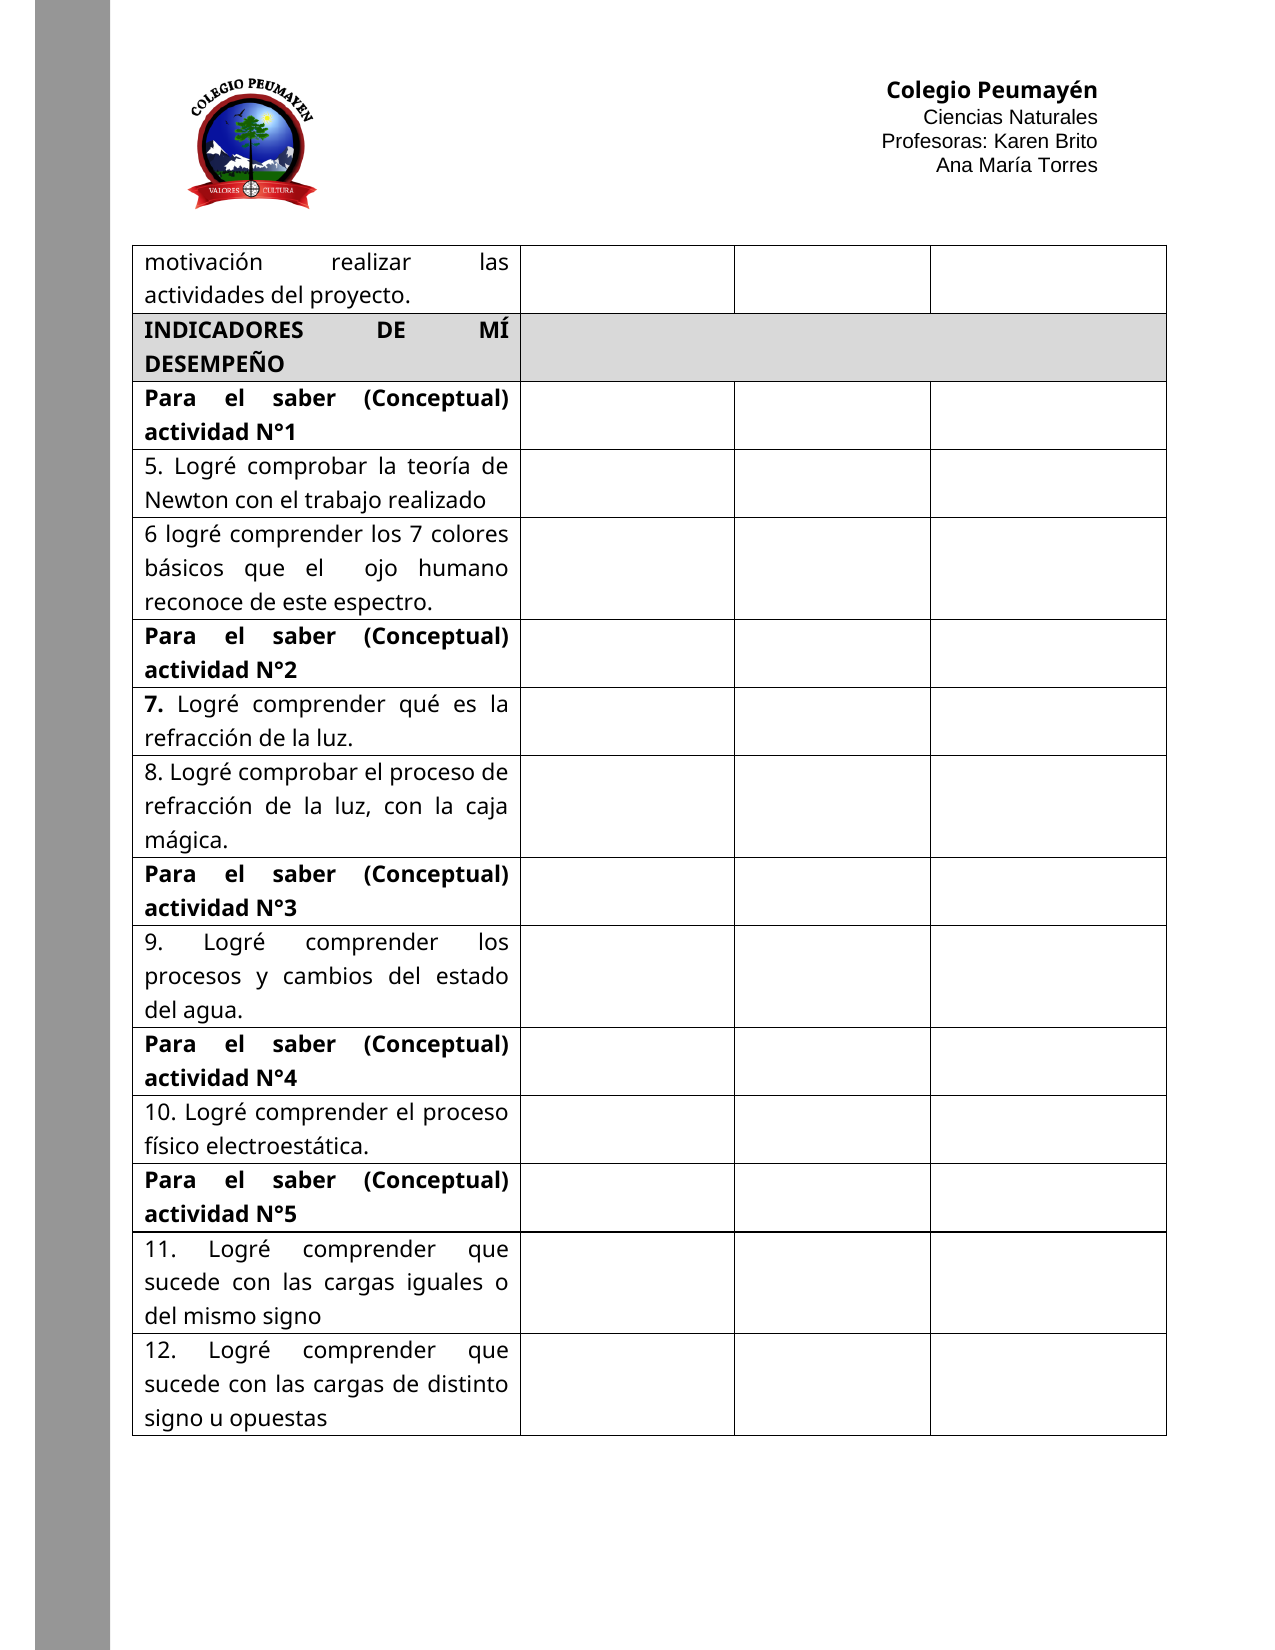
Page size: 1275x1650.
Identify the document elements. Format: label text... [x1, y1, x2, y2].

table_cell [931, 1233, 1166, 1333]
table_cell [735, 518, 930, 619]
picture [177, 75, 329, 212]
table_cell [521, 1334, 734, 1435]
table_cell Para el saber (Conceptual) actividad N°3 [133, 858, 520, 925]
table_cell [521, 314, 1166, 381]
table_cell [735, 1334, 930, 1435]
table_cell [931, 926, 1166, 1027]
table_cell [931, 688, 1166, 755]
table_cell [931, 1164, 1166, 1231]
table_cell [521, 1233, 734, 1333]
table_cell [521, 246, 734, 313]
table_cell INDICADORES DE MÍ DESEMPEÑO [133, 314, 520, 381]
table_cell Para el saber (Conceptual) actividad N°4 [133, 1028, 520, 1095]
table_cell [521, 926, 734, 1027]
table_cell [735, 1096, 930, 1163]
table_cell [735, 858, 930, 925]
table_cell Para el saber (Conceptual) actividad N°1 [133, 382, 520, 449]
table_cell Para el saber (Conceptual) actividad N°2 [133, 620, 520, 687]
table_cell 8. Logré comprobar el proceso de refracción de la luz, con la caja mágica. [133, 756, 520, 857]
table_cell [521, 1028, 734, 1095]
table_cell 5. Logré comprobar la teoría de Newton con el trabajo realizado [133, 450, 520, 517]
table_cell 10. Logré comprender el proceso físico electroestática. [133, 1096, 520, 1163]
table_cell [521, 518, 734, 619]
table_cell [735, 246, 930, 313]
table_cell [931, 1096, 1166, 1163]
table_cell [521, 1096, 734, 1163]
table_cell [931, 858, 1166, 925]
table_cell 7. Logré comprender qué es la refracción de la luz. [133, 688, 520, 755]
table_cell [521, 620, 734, 687]
table_cell [735, 926, 930, 1027]
table_cell [735, 450, 930, 517]
table_cell [931, 1028, 1166, 1095]
table_cell [931, 382, 1166, 449]
table_cell [735, 1028, 930, 1095]
table_cell [521, 756, 734, 857]
table_cell 11. Logré comprender que sucede con las cargas iguales o del mismo signo [133, 1233, 520, 1333]
table_cell [931, 246, 1166, 313]
table_cell [735, 382, 930, 449]
table_cell 12. Logré comprender que sucede con las cargas de distinto signo u opuestas [133, 1334, 520, 1435]
table_cell Para el saber (Conceptual) actividad N°5 [133, 1164, 520, 1231]
table_cell 4. He demostrado interés y motivación realizar las actividades del proyecto. [133, 246, 520, 313]
table_cell [521, 688, 734, 755]
table_cell [735, 1233, 930, 1333]
table_cell [735, 688, 930, 755]
table_cell 9. Logré comprender los procesos y cambios del estado del agua. [133, 926, 520, 1027]
table_cell [931, 450, 1166, 517]
table_cell [931, 620, 1166, 687]
table_cell [735, 1164, 930, 1231]
table_cell [931, 1334, 1166, 1435]
table_cell [735, 620, 930, 687]
table_cell 6 logré comprender los 7 colores básicos que el ojo humano reconoce de este espectro. [133, 518, 520, 619]
table_cell [521, 382, 734, 449]
table_cell [521, 1164, 734, 1231]
table_cell [521, 450, 734, 517]
table_cell [521, 858, 734, 925]
table_cell [931, 756, 1166, 857]
table_cell [735, 756, 930, 857]
table_cell [931, 518, 1166, 619]
